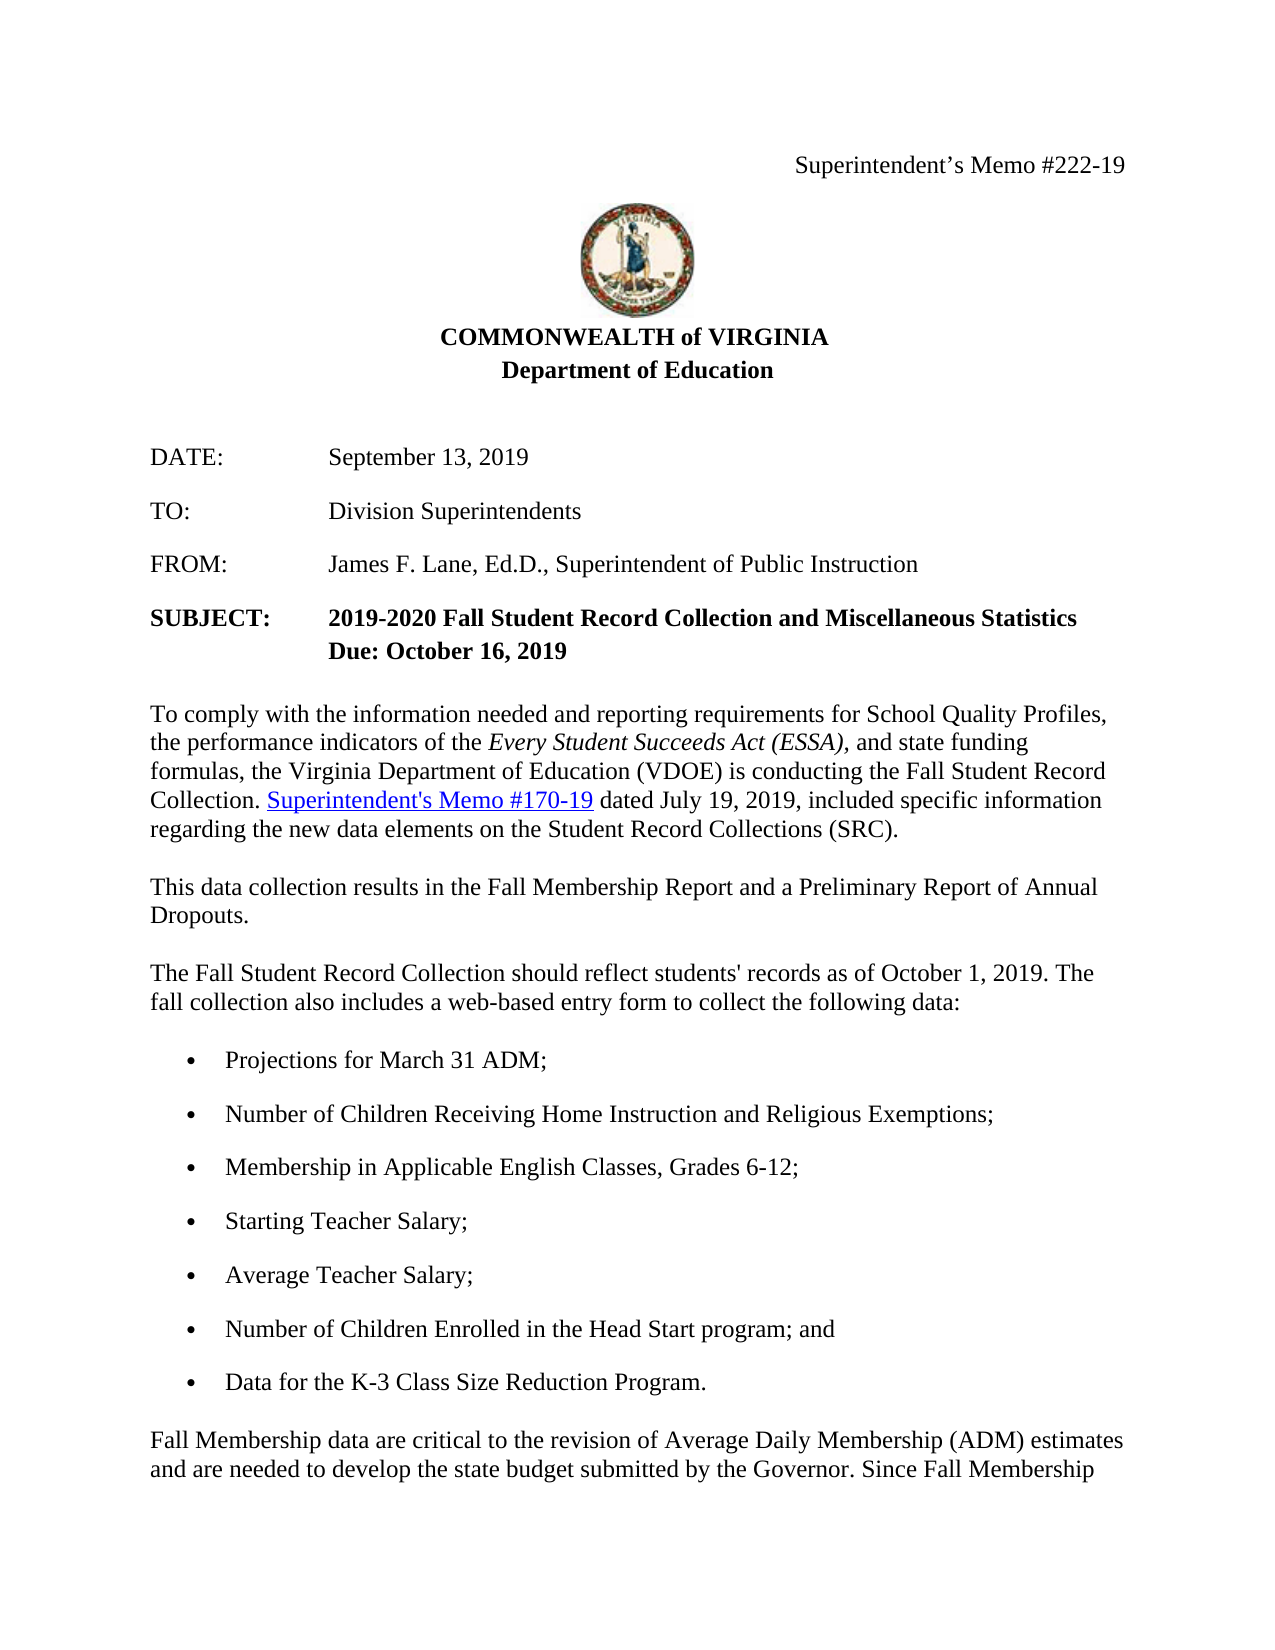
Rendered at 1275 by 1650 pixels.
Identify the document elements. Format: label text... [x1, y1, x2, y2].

text DATE: September 13, 2019 [150, 442, 1125, 471]
text The Fall Student Record Collection should reflect students' records as of October 1, 2019. The fall collection also includes a web-based entry form to collect the following data: [150, 958, 1125, 1016]
list Number of Children Receiving Home Instruction and Religious Exemptions; [187, 1099, 1125, 1127]
text To comply with the information needed and reporting requirements for School Quality Profiles, the performance indicators of the Every Student Succeeds Act (ESSA), and state funding formulas, the Virginia Department of Education (VDOE) is conducting the Fall Student Record Collection. Superintendent's Memo #170-19 dated July 19, 2019, included specific information regarding the new data elements on the Student Record Collections (SRC). [150, 699, 1125, 842]
list Data for the K-3 Class Size Reduction Program. [187, 1367, 1125, 1396]
subtitle Superintendent’s Memo #222-19 [150, 150, 1125, 179]
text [150, 1425, 1125, 1483]
text FROM: James F. Lane, Ed.D., Superintendent of Public Instruction [150, 549, 1125, 578]
list Projections for March 31 ADM; [187, 1045, 1125, 1074]
text COMMONWEALTH of VIRGINIA Department of Education [150, 204, 1125, 417]
text This data collection results in the Fall Membership Report and a Preliminary Report of Annual Dropouts. [150, 872, 1125, 929]
text TO: Division Superintendents [150, 496, 1125, 524]
list Starting Teacher Salary; [187, 1206, 1125, 1235]
list Average Teacher Salary; [187, 1260, 1125, 1289]
picture [580, 203, 695, 318]
list Membership in Applicable English Classes, Grades 6-12; [187, 1152, 1125, 1181]
subtitle SUBJECT: 2019-2020 Fall Student Record Collection and Miscellaneous Statistics Due: October 16, 2019 [150, 603, 1125, 665]
list Number of Children Enrolled in the Head Start program; and [187, 1314, 1125, 1342]
